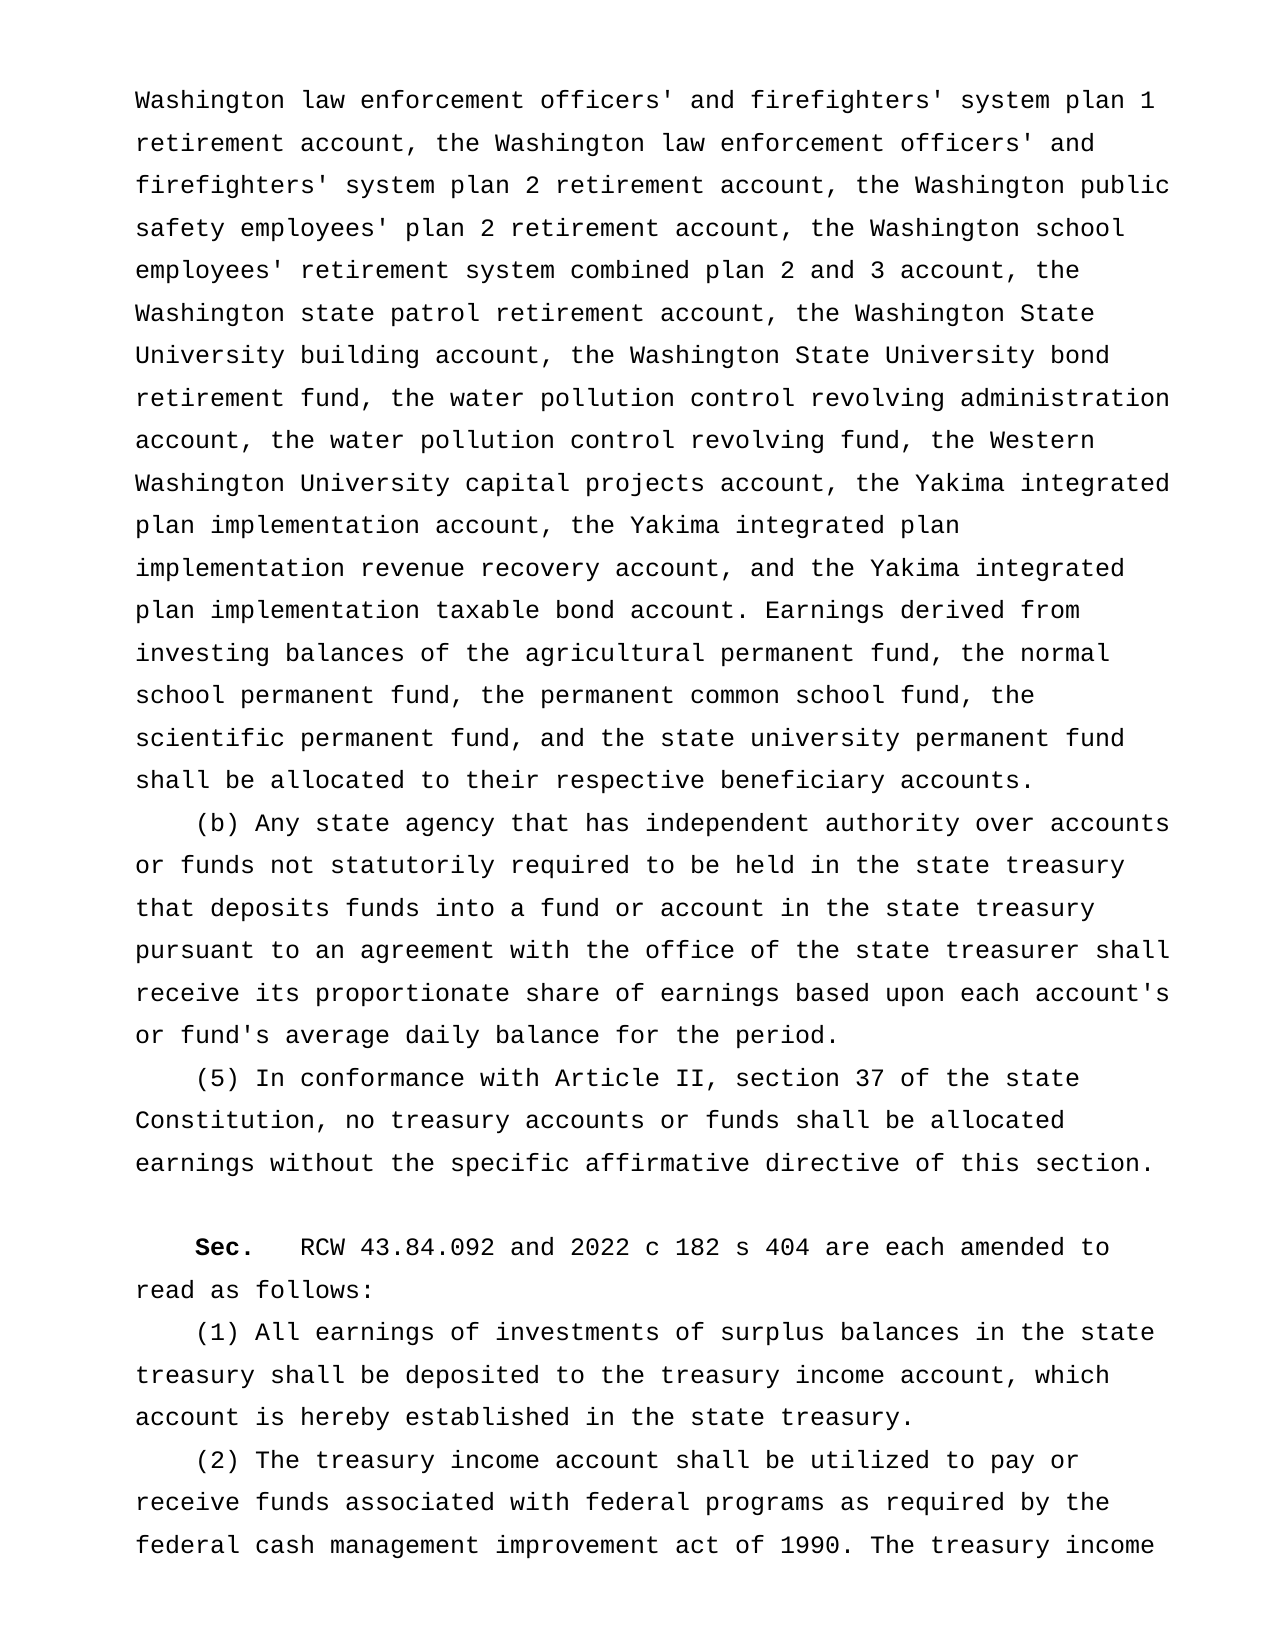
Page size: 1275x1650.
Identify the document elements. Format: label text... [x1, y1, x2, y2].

text (b) Any state agency that has independent authority over accounts or funds not statutorily required to be held in the state treasury that deposits funds into a fund or account in the state treasury pursuant to an agreement with the office of the state treasurer shall receive its proportionate share of earnings based upon each account's or fund's average daily balance for the period. [135, 797, 1170, 1052]
text (5) In conformance with Article II, section 37 of the state Constitution, no treasury accounts or funds shall be allocated earnings without the specific affirmative directive of this section. [135, 1052, 1170, 1180]
text (1) All earnings of investments of surplus balances in the state treasury shall be deposited to the treasury income account, which account is hereby established in the state treasury. [135, 1307, 1170, 1434]
text Sec. RCW 43.84.092 and 2022 c 182 s 404 are each amended to read as follows: [135, 1222, 1170, 1307]
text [135, 1434, 1170, 1562]
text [135, 75, 1170, 797]
